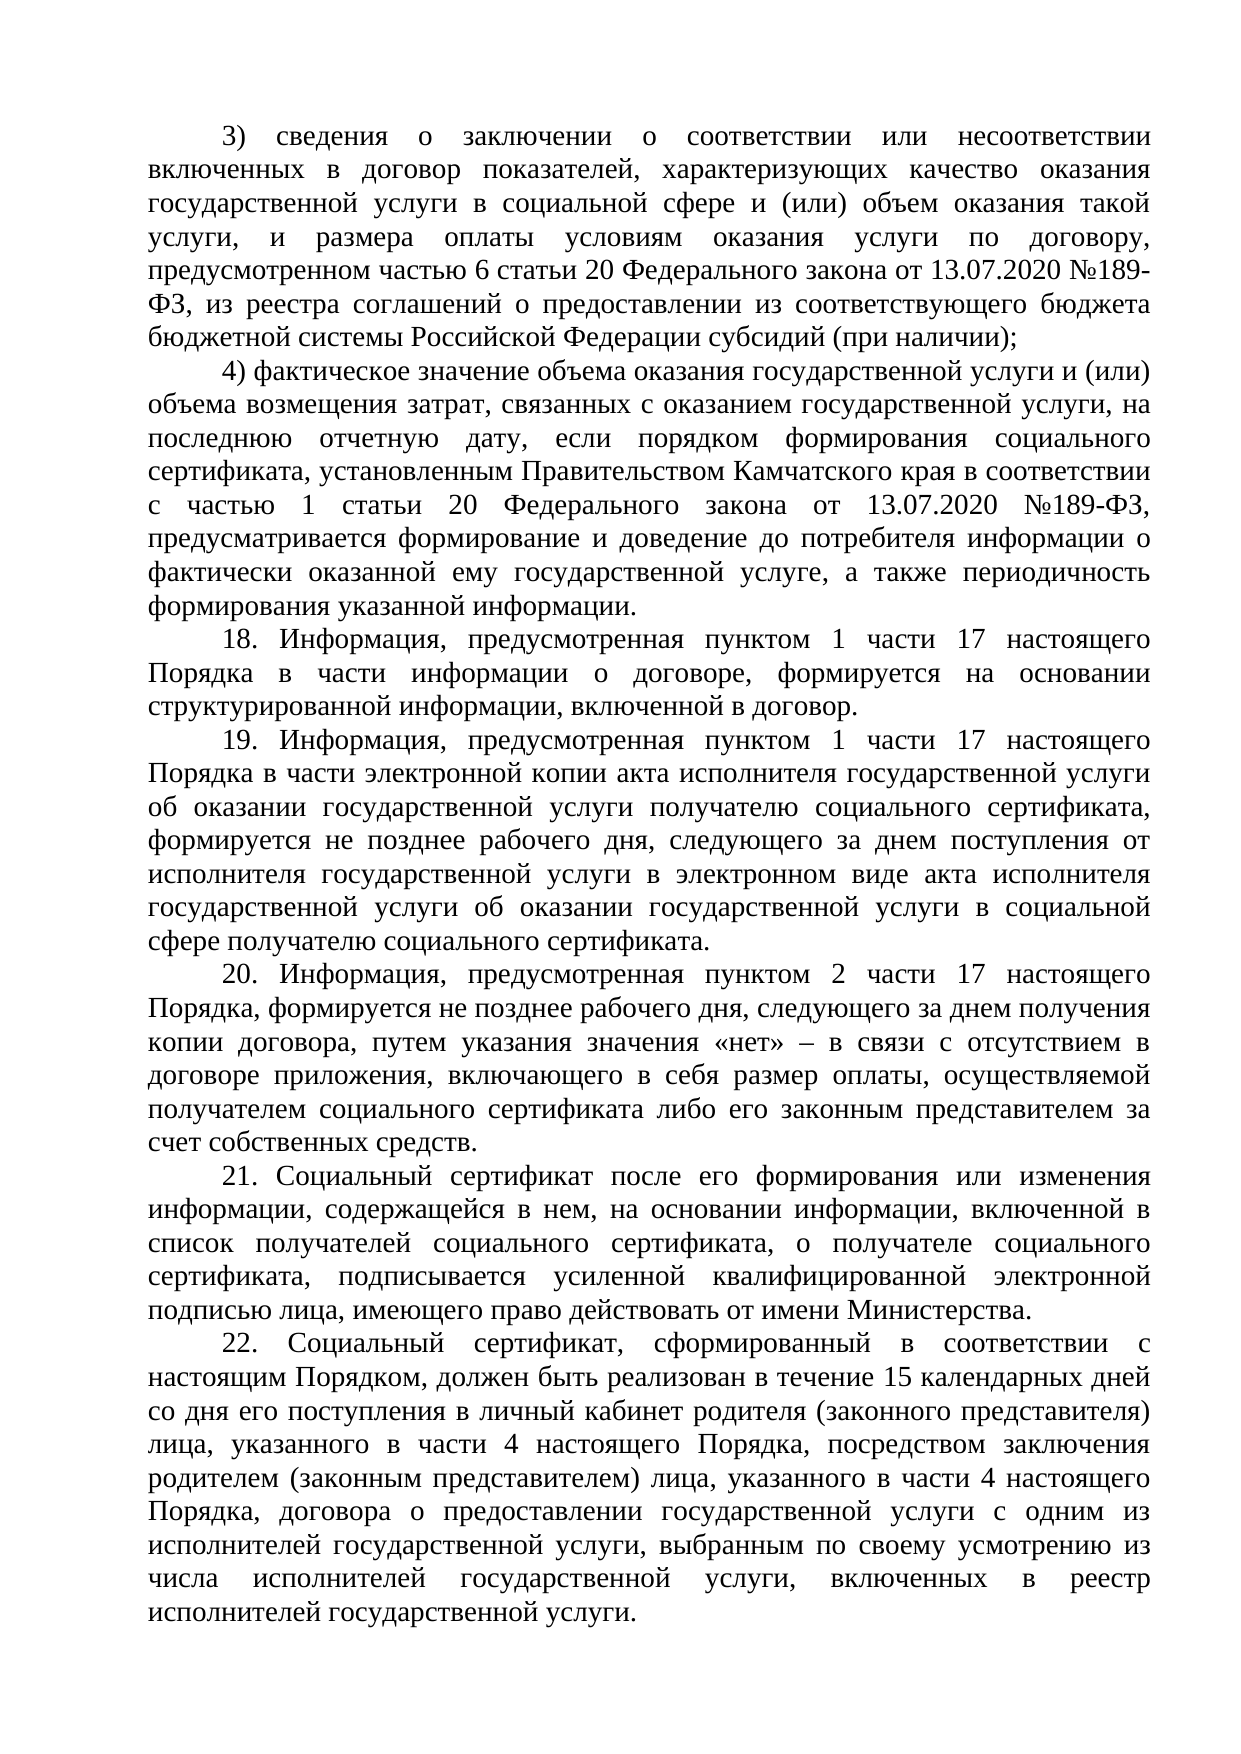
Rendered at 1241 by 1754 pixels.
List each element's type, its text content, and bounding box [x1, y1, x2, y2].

text 22. Социальный сертификат, сформированный в соответствии с настоящим Порядком, должен быть реализован в течение 15 календарных дней со дня его поступления в личный кабинет родителя (законного представителя) лица, указанного в части 4 настоящего Порядка, посредством заключения родителем (законным представителем) лица, указанного в части 4 настоящего Порядка, договора о предоставлении государственной услуги с одним из исполнителей государственной услуги, выбранным по своему усмотрению из числа исполнителей государственной услуги, включенных в реестр исполнителей государственной услуги. [148, 1326, 1152, 1627]
text 21. Социальный сертификат после его формирования или изменения информации, содержащейся в нем, на основании информации, включенной в список получателей социального сертификата, о получателе социального сертификата, подписывается усиленной квалифицированной электронной подписью лица, имеющего право действовать от имени Министерства. [148, 1158, 1152, 1326]
text 19. Информация, предусмотренная пунктом 1 части 17 настоящего Порядка в части электронной копии акта исполнителя государственной услуги об оказании государственной услуги получателю социального сертификата, формируется не позднее рабочего дня, следующего за днем поступления от исполнителя государственной услуги в электронном виде акта исполнителя государственной услуги об оказании государственной услуги в социальной сфере получателю социального сертификата. [148, 722, 1152, 957]
text 4) фактическое значение объема оказания государственной услуги и (или) объема возмещения затрат, связанных с оказанием государственной услуги, на последнюю отчетную дату, если порядком формирования социального сертификата, установленным Правительством Камчатского края в соответствии с частью 1 статьи 20 Федерального закона от 13.07.2020 №189-ФЗ, предусматривается формирование и доведение до потребителя информации о фактически оказанной ему государственной услуге, а также периодичность формирования указанной информации. [148, 353, 1152, 621]
text 18. Информация, предусмотренная пунктом 1 части 17 настоящего Порядка в части информации о договоре, формируется на основании структурированной информации, включенной в договор. [148, 621, 1152, 722]
text 3) сведения о заключении о соответствии или несоответствии включенных в договор показателей, характеризующих качество оказания государственной услуги в социальной сфере и (или) объем оказания такой услуги, и размера оплаты условиям оказания услуги по договору, предусмотренном частью 6 статьи 20 Федерального закона от 13.07.2020 №189-ФЗ, из реестра соглашений о предоставлении из соответствующего бюджета бюджетной системы Российской Федерации субсидий (при наличии); [148, 118, 1152, 353]
text 20. Информация, предусмотренная пунктом 2 части 17 настоящего Порядка, формируется не позднее рабочего дня, следующего за днем получения копии договора, путем указания значения «нет» – в связи с отсутствием в договоре приложения, включающего в себя размер оплаты, осуществляемой получателем социального сертификата либо его законным представителем за счет собственных средств. [148, 957, 1152, 1158]
